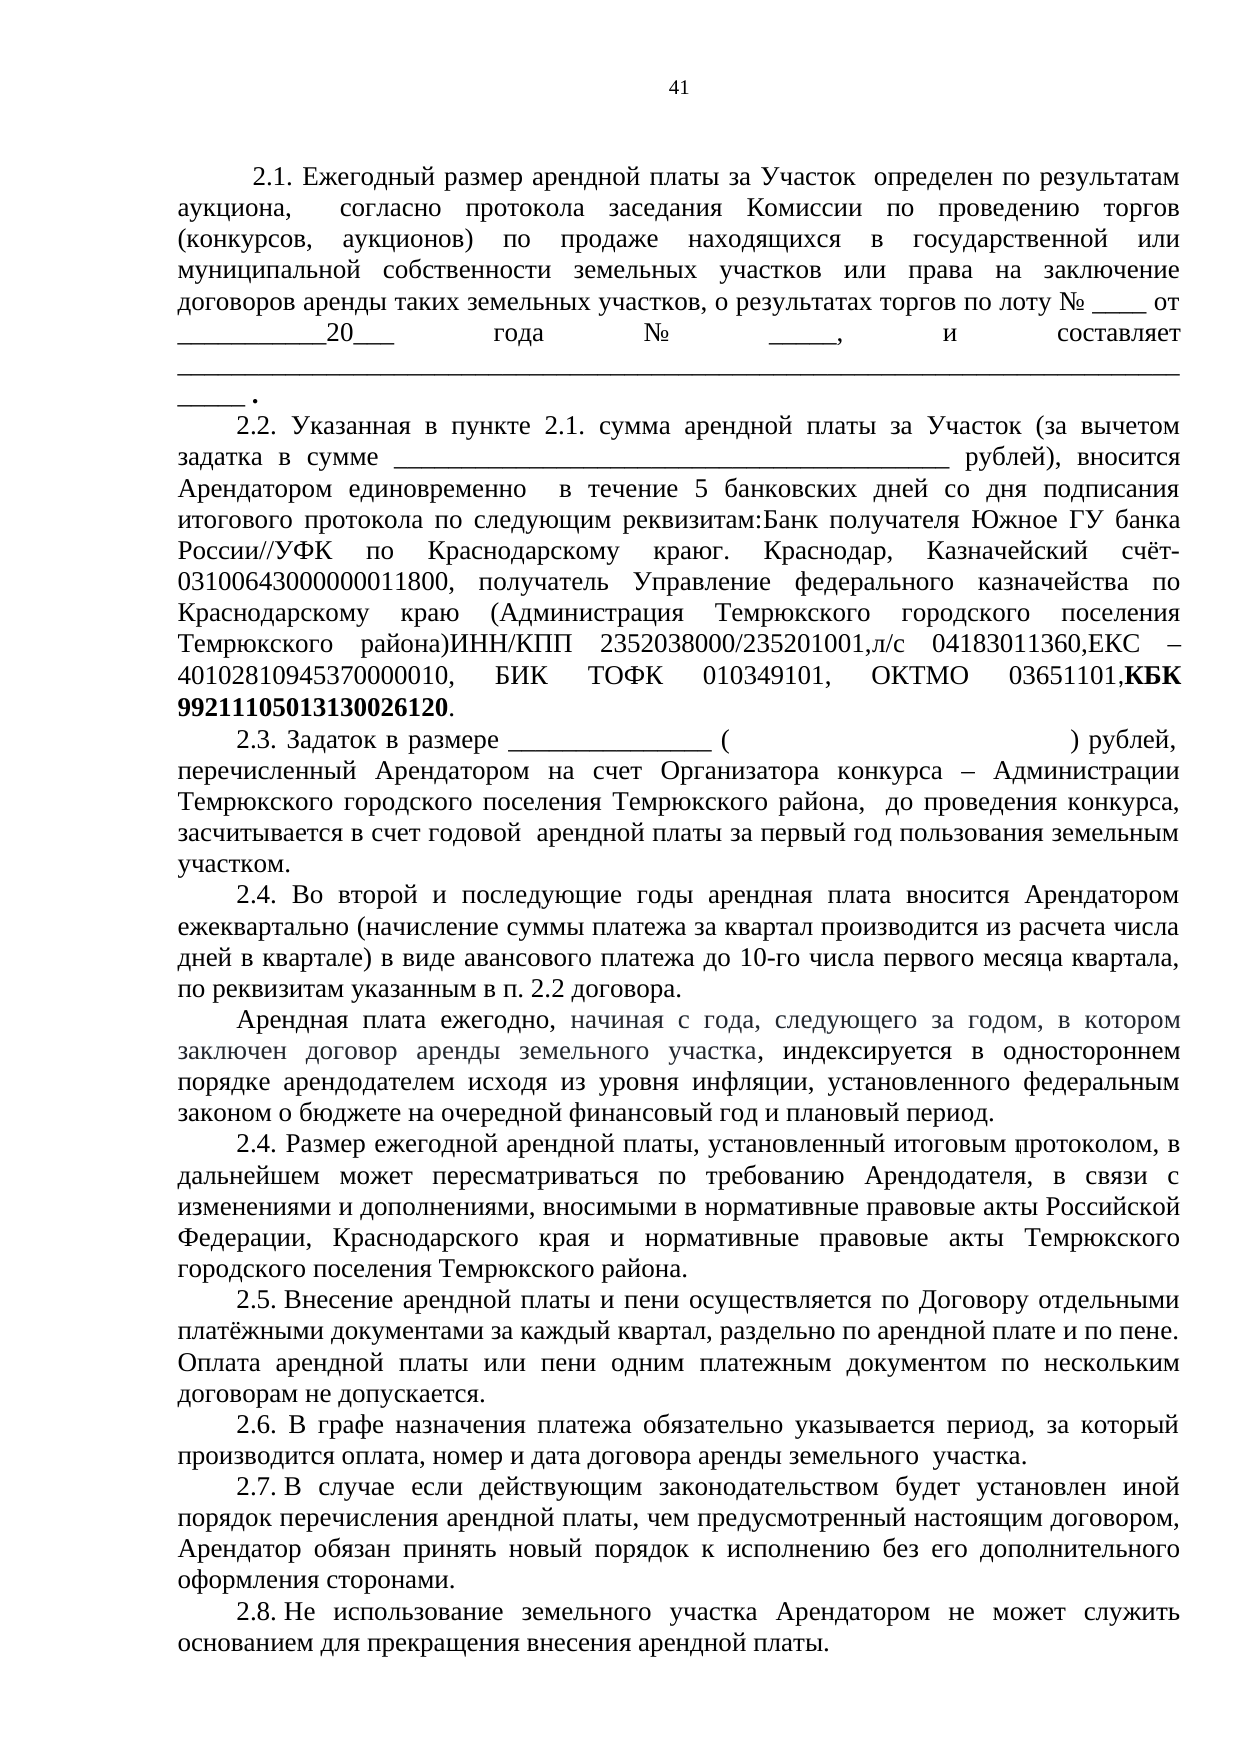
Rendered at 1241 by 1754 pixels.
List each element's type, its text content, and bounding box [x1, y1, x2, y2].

text 2.6. В графе назначения платежа обязательно указывается период, за который производится оплата, номер и дата договора аренды земельного участка. [177, 1408, 1181, 1470]
text 2.8. Не использование земельного участка Арендатором не может служить основанием для прекращения внесения арендной платы. [177, 1595, 1181, 1657]
text 2.4. Во второй и последующие годы арендная плата вносится Арендатором ежеквартально (начисление суммы платежа за квартал производится из расчета числа дней в квартале) в виде авансового платежа до 10-го числа первого месяца квартала, по реквизитам указанным в п. 2.2 договора. [177, 878, 1181, 1003]
text 2.5. Внесение арендной платы и пени осуществляется по Договору отдельными платёжными документами за каждый квартал, раздельно по арендной плате и по пене. Оплата арендной платы или пени одним платежным документом по нескольким договорам не допускается. [177, 1283, 1181, 1408]
text Арендная плата ежегодно, начиная с года, следующего за годом, в котором заключен договор аренды земельного участка, индексируется в одностороннем порядке арендодателем исходя из уровня инфляции, установленного федеральным законом о бюджете на очередной финансовый год и плановый период. [177, 1034, 1181, 1128]
text 2.7. В случае если действующим законодательством будет установлен иной порядок перечисления арендной платы, чем предусмотренный настоящим договором, Арендатор обязан принять новый порядок к исполнению без его дополнительного оформления сторонами. [177, 1470, 1181, 1595]
text 2.4. Размер ежегодной арендной платы, установленный итоговым протоколом, в дальнейшем может пересматриваться по требованию Арендодателя, в связи с изменениями и дополнениями, вносимыми в нормативные правовые акты Российской Федерации, Краснодарского края и нормативные правовые акты Темрюкского городского поселения Темрюкского района. [177, 1128, 1181, 1283]
text 2.1. Ежегодный размер арендной платы за Участок определен по результатам аукциона, согласно протокола заседания Комиссии по проведению торгов (конкурсов, аукционов) по продаже находящихся в государственной или муниципальной собственности земельных участков или права на заключение договоров аренды таких земельных участков, о результатах торгов по лоту № ____ от ___________20___ года № _____, и составляет _______________________________________________________________________________ . [177, 160, 1181, 409]
text 2.3. Задаток в размере _______________ ( ) рублей, перечисленный Арендатором на счет Организатора конкурса – Администрации Темрюкского городского поселения Темрюкского района, до проведения конкурса, засчитывается в счет годовой арендной платы за первый год пользования земельным участком. [177, 723, 1181, 878]
text 2.2. Указанная в пункте 2.1. сумма арендной платы за Участок (за вычетом задатка в сумме _________________________________________ рублей), вносится Арендатором единовременно в течение 5 банковских дней со дня подписания итогового протокола по следующим реквизитам:Банк получателя Южное ГУ банка России//УФК по Краснодарскому краюг. Краснодар, Казначейский счёт-03100643000000011800, получатель Управление федерального казначейства по Краснодарскому краю (Администрация Темрюкского городского поселения Темрюкского района)ИНН/КПП 2352038000/235201001,л/с 04183011360,ЕКС – 40102810945370000010, БИК ТОФК 010349101, ОКТМО 03651101,КБК 99211105013130026120. [177, 409, 1181, 723]
